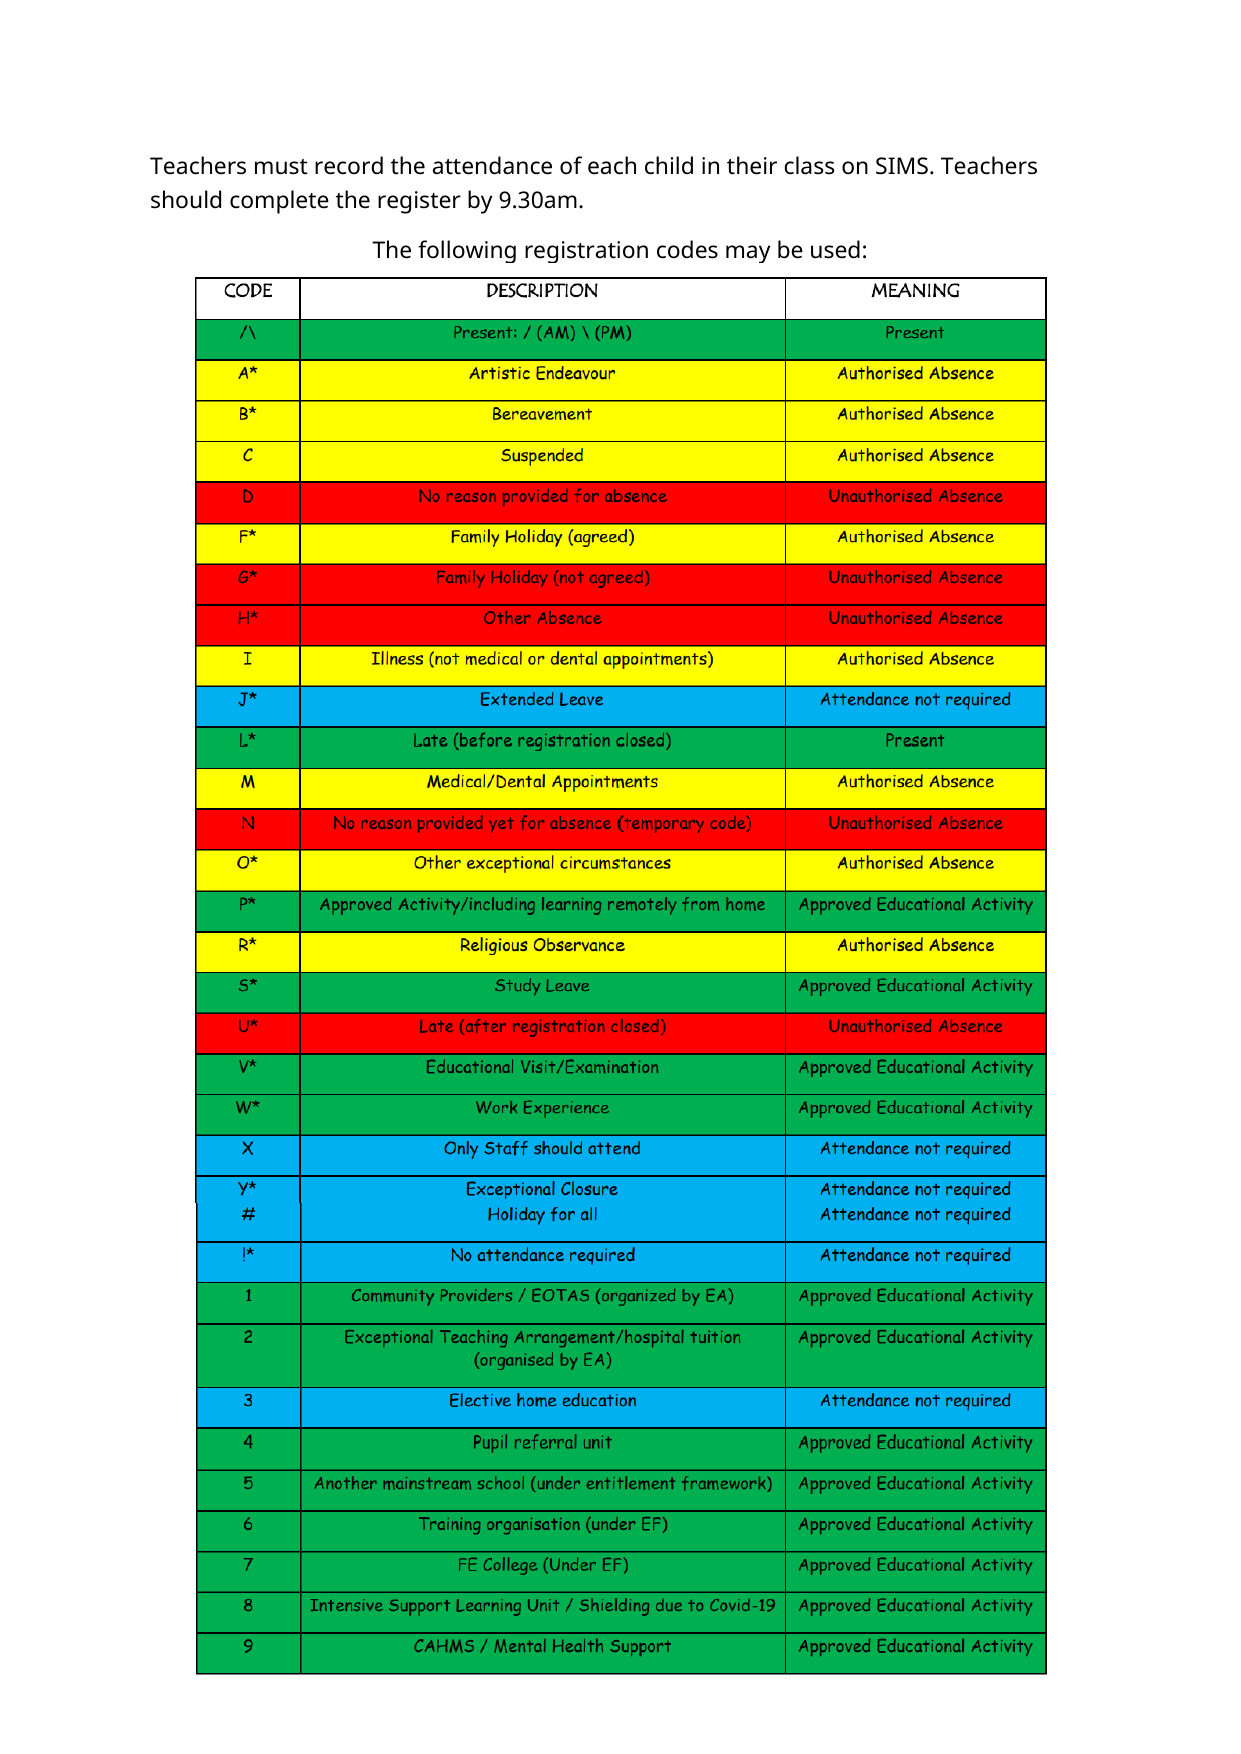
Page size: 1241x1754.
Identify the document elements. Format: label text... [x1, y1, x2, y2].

picture [179, 263, 1055, 1689]
text Teachers must record the attendance of each child in their class on SIMS. Teachers should complete the register by 9.30am. [150, 150, 1090, 215]
text The following registration codes may be used: [150, 234, 1090, 265]
